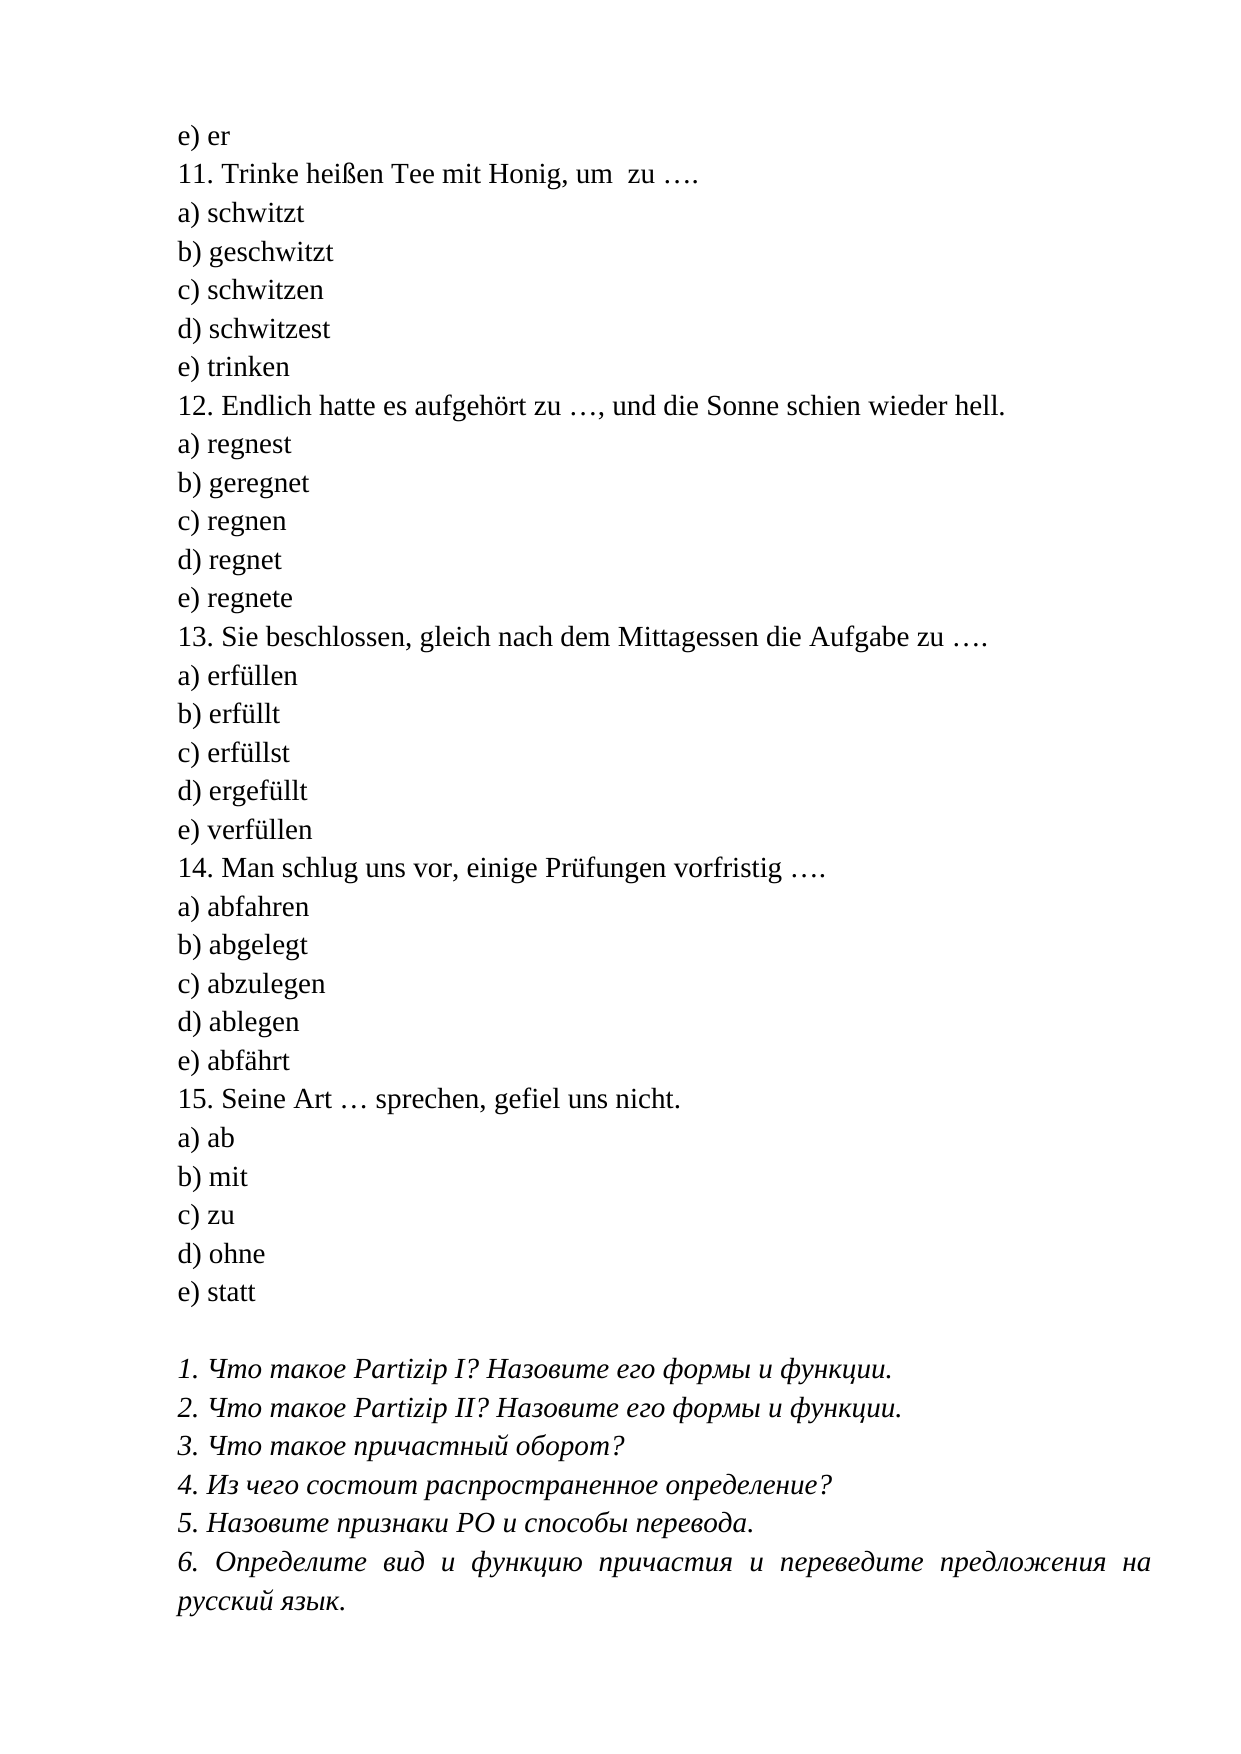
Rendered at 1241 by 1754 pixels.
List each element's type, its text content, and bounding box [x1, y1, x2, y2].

text e) er [177, 118, 1152, 152]
text a) abfahren [177, 889, 1152, 922]
text d) ohne [177, 1236, 1152, 1269]
text a) erfüllen [177, 658, 1152, 691]
text b) mit [177, 1159, 1152, 1192]
text b) geregnet [177, 465, 1152, 498]
text e) statt [177, 1274, 1152, 1308]
text 2. Что такое Partizip II? Назовите его формы и функции. [177, 1390, 1152, 1423]
text 12. Endlich hatte es aufgehört zu …, und die Sonne schien wieder hell. [177, 388, 1152, 421]
text 5. Назовите признаки РО и способы перевода. [177, 1506, 1152, 1539]
text a) ab [177, 1120, 1152, 1154]
text 3. Что такое причастный оборот? [177, 1428, 1152, 1462]
text b) geschwitzt [177, 234, 1152, 267]
text d) regnet [177, 542, 1152, 576]
text b) abgelegt [177, 927, 1152, 961]
text 14. Man schlug uns vor, einige Prüfungen vorfristig …. [177, 850, 1152, 884]
text b) erfüllt [177, 696, 1152, 730]
text e) trinken [177, 349, 1152, 383]
text c) schwitzen [177, 272, 1152, 306]
text e) abfährt [177, 1043, 1152, 1077]
text 1. Что такое Partizip I? Назовите его формы и функции. [177, 1351, 1152, 1385]
text c) regnen [177, 503, 1152, 537]
text a) schwitzt [177, 195, 1152, 229]
text e) regnete [177, 581, 1152, 614]
text c) zu [177, 1197, 1152, 1231]
text 13. Sie beschlossen, gleich nach dem Mittagessen die Aufgabe zu …. [177, 619, 1152, 653]
text c) erfüllst [177, 735, 1152, 768]
text 4. Из чего состоит распространенное определение? [177, 1467, 1152, 1501]
text e) verfüllen [177, 812, 1152, 845]
text d) schwitzest [177, 311, 1152, 344]
text c) abzulegen [177, 966, 1152, 999]
text 15. Seine Art … sprechen, gefiel uns nicht. [177, 1082, 1152, 1115]
text d) ablegen [177, 1004, 1152, 1038]
text d) ergefüllt [177, 773, 1152, 807]
text a) regnest [177, 426, 1152, 460]
text 11. Trinke heißen Tee mit Honig, um zu …. [177, 157, 1152, 190]
text 6. Определите вид и функцию причастия и переведите предложения на русский язык. [177, 1544, 1152, 1616]
